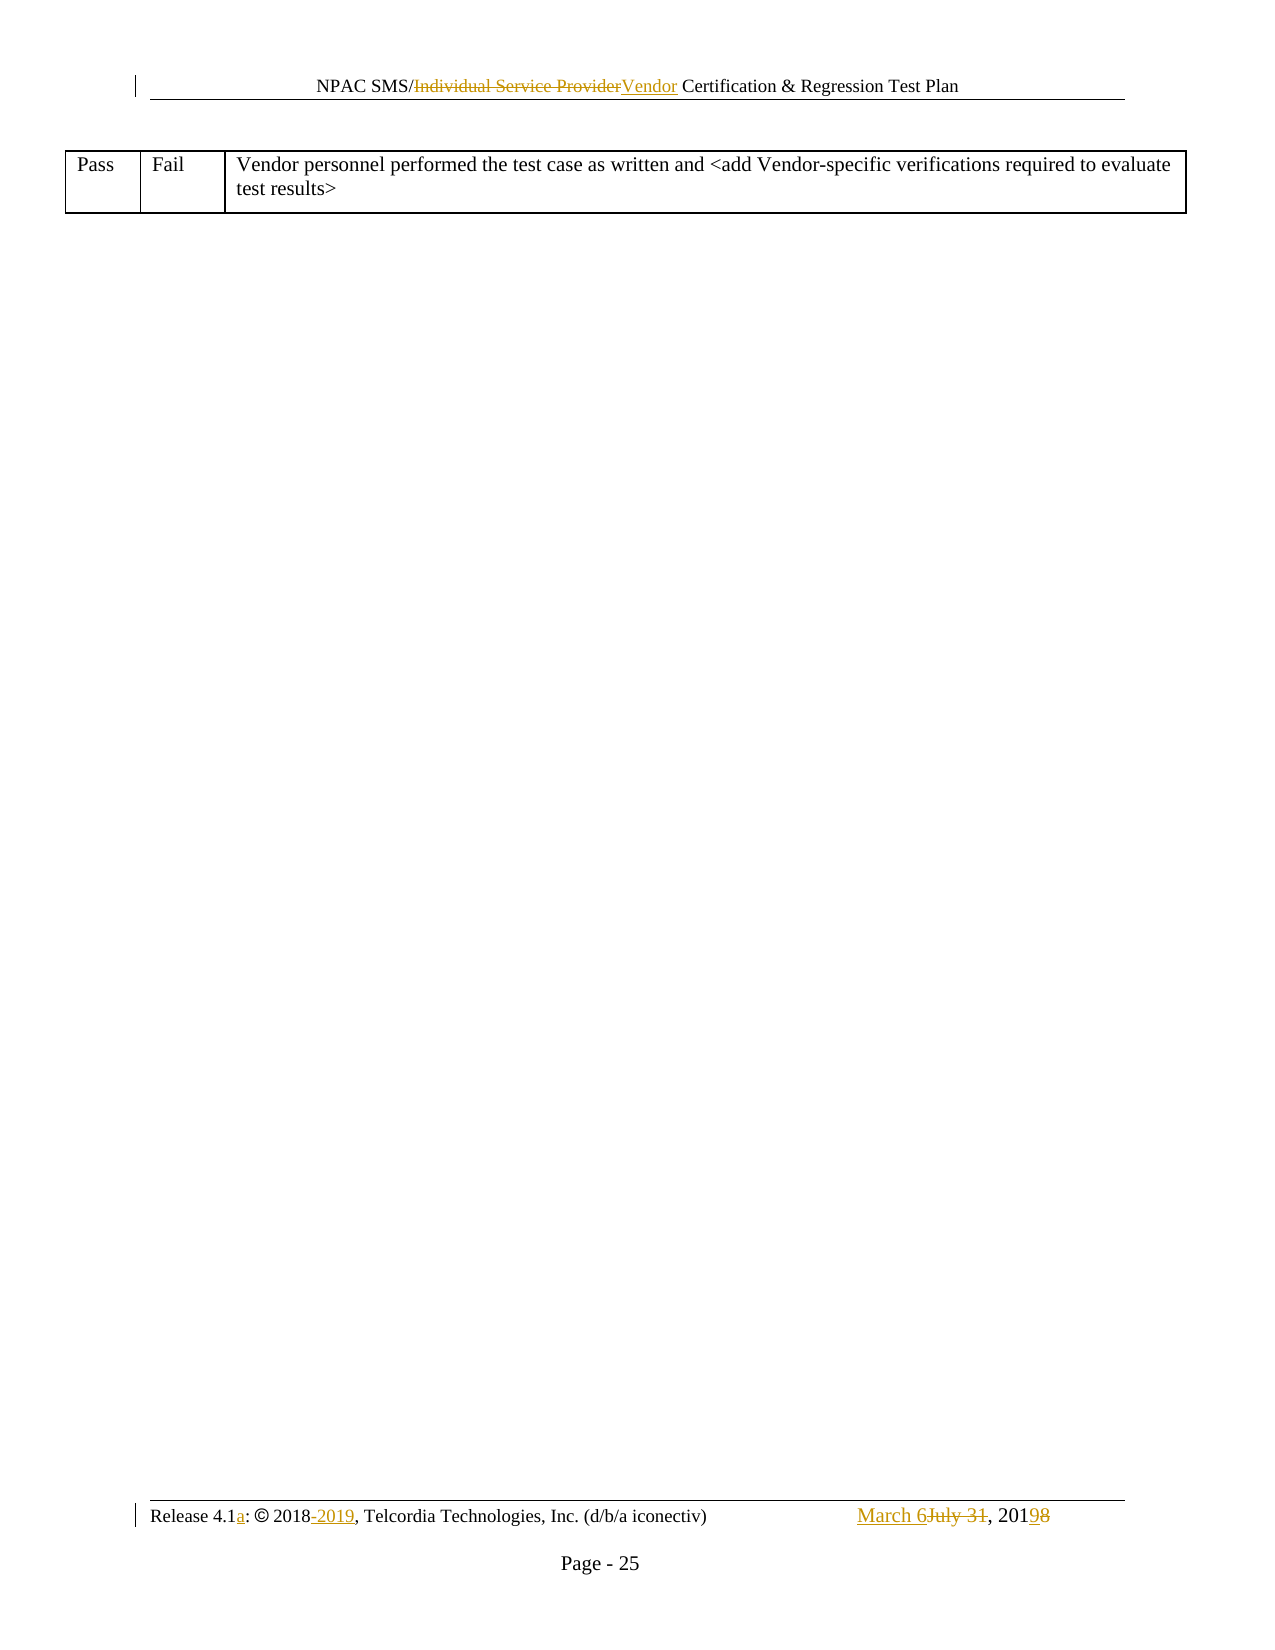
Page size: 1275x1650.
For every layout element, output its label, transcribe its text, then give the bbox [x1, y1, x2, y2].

table_cell Vendor personnel performed the test case as written and <add Vendor-specific verifications required to evaluate test results> [226, 152, 1185, 212]
table_cell Fail [141, 152, 224, 212]
table_cell Pass [66, 152, 140, 212]
